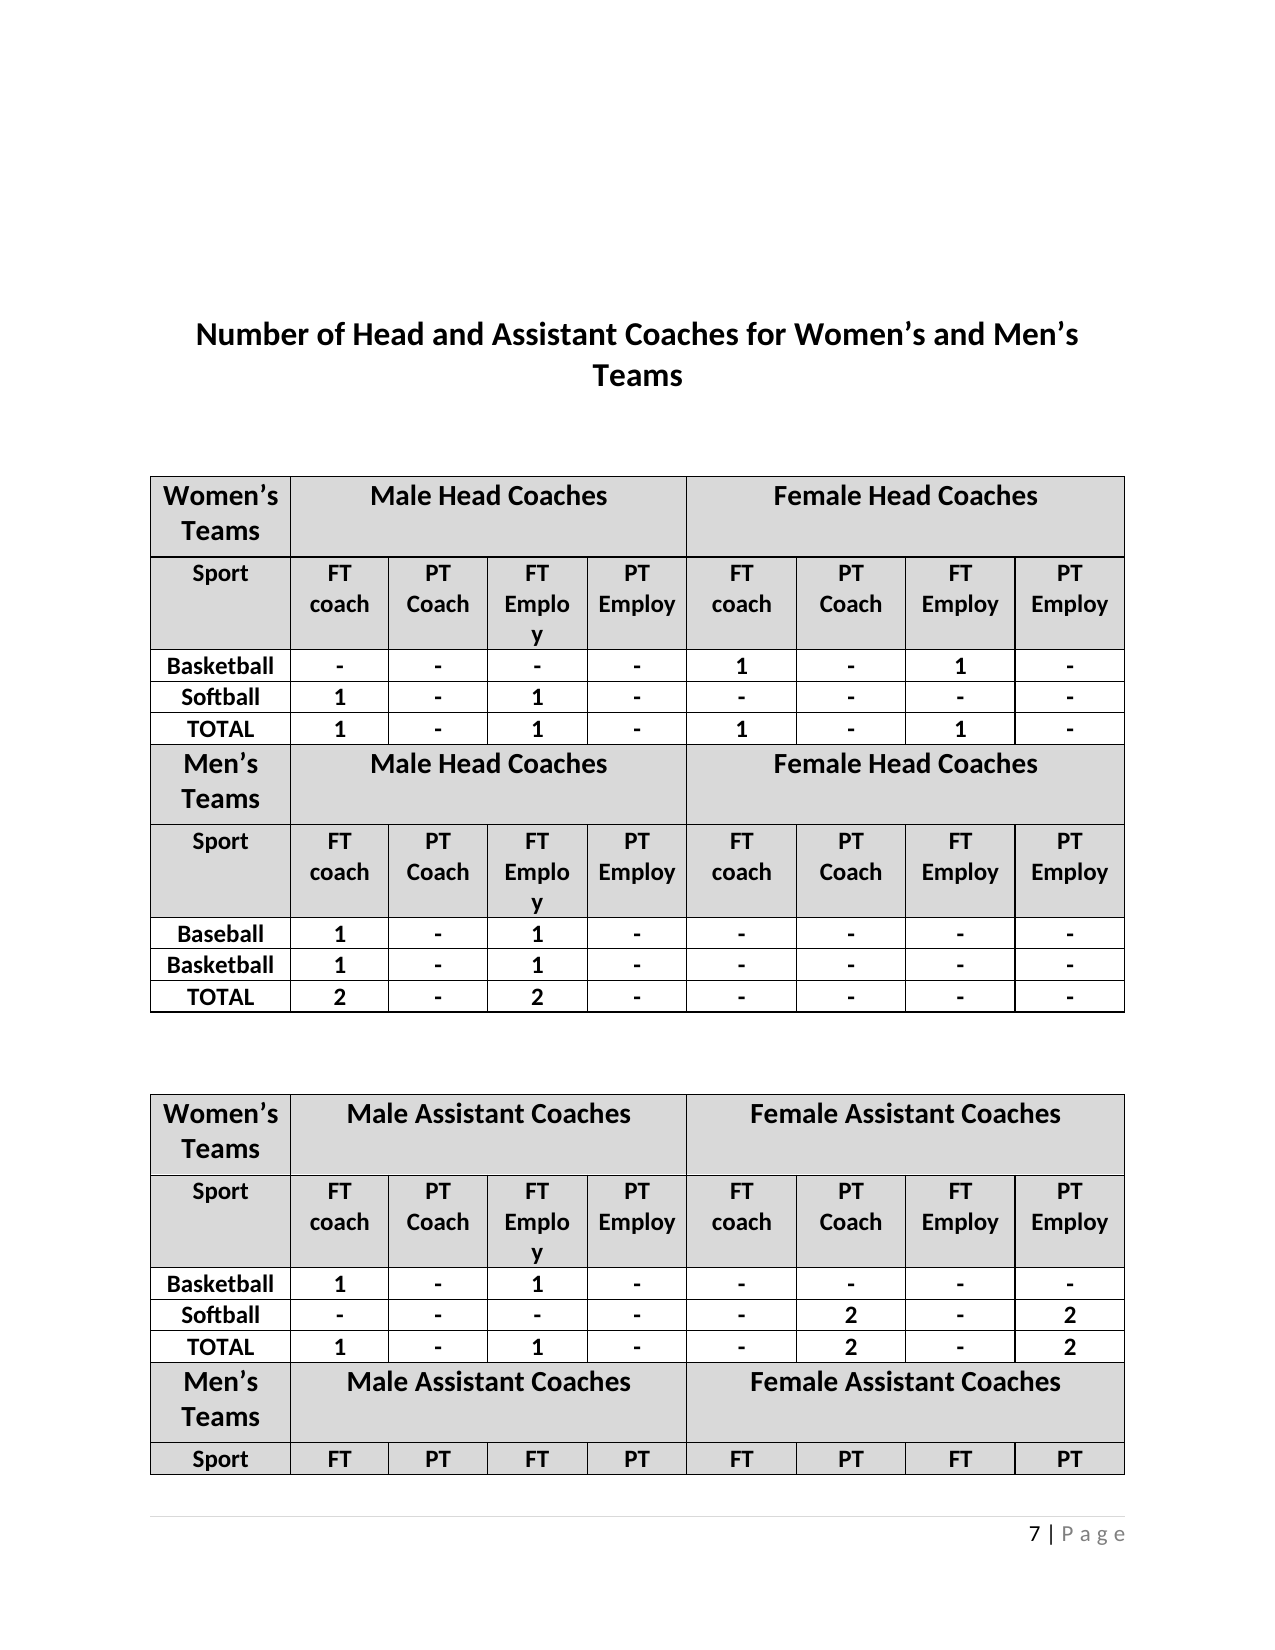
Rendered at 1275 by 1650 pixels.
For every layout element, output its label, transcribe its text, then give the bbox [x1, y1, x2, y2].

table_cell PT Coach [797, 1443, 905, 1474]
table_cell PT Coach [797, 558, 905, 649]
table_cell - [389, 1300, 487, 1330]
table_cell - [906, 918, 1014, 948]
table_header Women’s Teams [151, 1095, 290, 1174]
table_cell FT Employ [488, 825, 587, 917]
table_cell - [389, 682, 487, 712]
table_cell PT Coach [797, 1176, 905, 1267]
table_cell PT Employ [588, 1443, 686, 1474]
table_header Male Assistant Coaches [291, 1095, 686, 1174]
table_cell TOTAL [151, 981, 290, 1011]
table_cell PT Employ [588, 825, 686, 917]
table_cell Basketball [151, 650, 290, 681]
table_cell Sport [151, 1443, 290, 1474]
table_header Female Head Coaches [687, 477, 1124, 556]
table_cell - [588, 918, 686, 948]
table_cell Sport [151, 558, 290, 649]
table_cell - [797, 918, 905, 948]
table_cell PT Coach [797, 825, 905, 917]
table_cell - [687, 918, 796, 948]
table_cell TOTAL [151, 1331, 290, 1362]
table_cell 1 [687, 650, 796, 681]
table_cell 2 [797, 1300, 905, 1330]
table_cell 1 [488, 1268, 587, 1299]
table_cell Sport [151, 1176, 290, 1267]
table_cell 1 [488, 1331, 587, 1362]
table_cell - [588, 650, 686, 681]
table_cell - [588, 949, 686, 980]
table_cell - [1016, 1268, 1124, 1299]
table_cell - [488, 1300, 587, 1330]
table_cell FT coach [687, 1443, 796, 1474]
table_cell - [687, 1268, 796, 1299]
table_cell FT coach [291, 1443, 388, 1474]
table_cell - [1016, 949, 1124, 980]
table_cell - [389, 949, 487, 980]
table_cell - [588, 713, 686, 744]
table_cell - [588, 1268, 686, 1299]
table_cell 1 [687, 713, 796, 744]
table_cell FT Employ [906, 825, 1014, 917]
table_cell Softball [151, 682, 290, 712]
table_cell - [797, 713, 905, 744]
table_cell - [687, 949, 796, 980]
table_cell PT Employ [1016, 825, 1124, 917]
table_cell - [1016, 918, 1124, 948]
table_header Female Assistant Coaches [687, 1095, 1124, 1174]
table_cell FT Employ [488, 558, 587, 649]
table_cell - [797, 682, 905, 712]
table_cell - [906, 1300, 1014, 1330]
table_cell - [588, 981, 686, 1011]
table_cell - [1016, 682, 1124, 712]
table_cell - [906, 1268, 1014, 1299]
table_cell PT Coach [389, 1443, 487, 1474]
table_cell PT Coach [389, 1176, 487, 1267]
table_cell - [389, 1268, 487, 1299]
table_cell - [1016, 981, 1124, 1011]
table_cell - [797, 981, 905, 1011]
table_cell - [906, 682, 1014, 712]
table_cell - [588, 1300, 686, 1330]
table_cell 1 [291, 918, 388, 948]
table_cell - [1016, 650, 1124, 681]
table_cell 1 [291, 682, 388, 712]
table_cell - [389, 713, 487, 744]
table_cell 2 [291, 981, 388, 1011]
table_cell 1 [906, 713, 1014, 744]
table_cell FT Employ [488, 1176, 587, 1267]
table_cell PT Employ [1016, 558, 1124, 649]
table_cell PT Employ [1016, 1443, 1124, 1474]
table_cell 1 [488, 949, 587, 980]
table_cell - [291, 650, 388, 681]
table_cell - [687, 1300, 796, 1330]
table_cell - [906, 949, 1014, 980]
table_cell Men’s Teams [151, 745, 290, 824]
table_cell 2 [797, 1331, 905, 1362]
table_header Women’s Teams [151, 477, 290, 556]
table_cell FT Employ [906, 1176, 1014, 1267]
table_cell - [797, 650, 905, 681]
table_cell - [389, 918, 487, 948]
table_cell - [797, 1268, 905, 1299]
table_cell FT Employ [906, 558, 1014, 649]
table_cell PT Coach [389, 825, 487, 917]
table_cell Basketball [151, 949, 290, 980]
table_cell Male Assistant Coaches [291, 1363, 686, 1442]
table_cell - [389, 981, 487, 1011]
table_cell Female Head Coaches [687, 745, 1124, 824]
table_cell FT coach [687, 825, 796, 917]
table_cell FT Employ [906, 1443, 1014, 1474]
table_cell - [588, 1331, 686, 1362]
table_cell 2 [1016, 1300, 1124, 1330]
table_header Male Head Coaches [291, 477, 686, 556]
table_cell 1 [291, 1331, 388, 1362]
table_cell - [291, 1300, 388, 1330]
table_cell 1 [291, 713, 388, 744]
table_cell - [1016, 713, 1124, 744]
table_cell - [389, 1331, 487, 1362]
table_cell PT Employ [588, 558, 686, 649]
table_cell - [906, 981, 1014, 1011]
table_cell Basketball [151, 1268, 290, 1299]
table_cell PT Coach [389, 558, 487, 649]
table_cell FT coach [291, 558, 388, 649]
table_cell 2 [488, 981, 587, 1011]
table_cell - [687, 981, 796, 1011]
table_cell 1 [291, 1268, 388, 1299]
table_cell FT Employ [488, 1443, 587, 1474]
table_cell - [389, 650, 487, 681]
table_cell FT coach [291, 1176, 388, 1267]
table_cell 1 [488, 682, 587, 712]
table_cell 1 [488, 713, 587, 744]
table_cell PT Employ [588, 1176, 686, 1267]
table_cell 1 [906, 650, 1014, 681]
table_cell FT coach [687, 1176, 796, 1267]
table_cell TOTAL [151, 713, 290, 744]
table_cell 1 [291, 949, 388, 980]
table_cell FT coach [687, 558, 796, 649]
table_cell - [906, 1331, 1014, 1362]
table_cell - [687, 1331, 796, 1362]
table_cell 2 [1016, 1331, 1124, 1362]
table_cell Softball [151, 1300, 290, 1330]
table_cell Men’s Teams [151, 1363, 290, 1442]
table_cell Sport [151, 825, 290, 917]
table_cell FT coach [291, 825, 388, 917]
table_cell Baseball [151, 918, 290, 948]
table_cell Male Head Coaches [291, 745, 686, 824]
table_cell - [687, 682, 796, 712]
table_cell Female Assistant Coaches [687, 1363, 1124, 1442]
text Number of Head and Assistant Coaches for Women’s and Men’s Teams [150, 313, 1125, 394]
table_cell PT Employ [1016, 1176, 1124, 1267]
table_cell - [797, 949, 905, 980]
table_cell - [488, 650, 587, 681]
table_cell 1 [488, 918, 587, 948]
table_cell - [588, 682, 686, 712]
